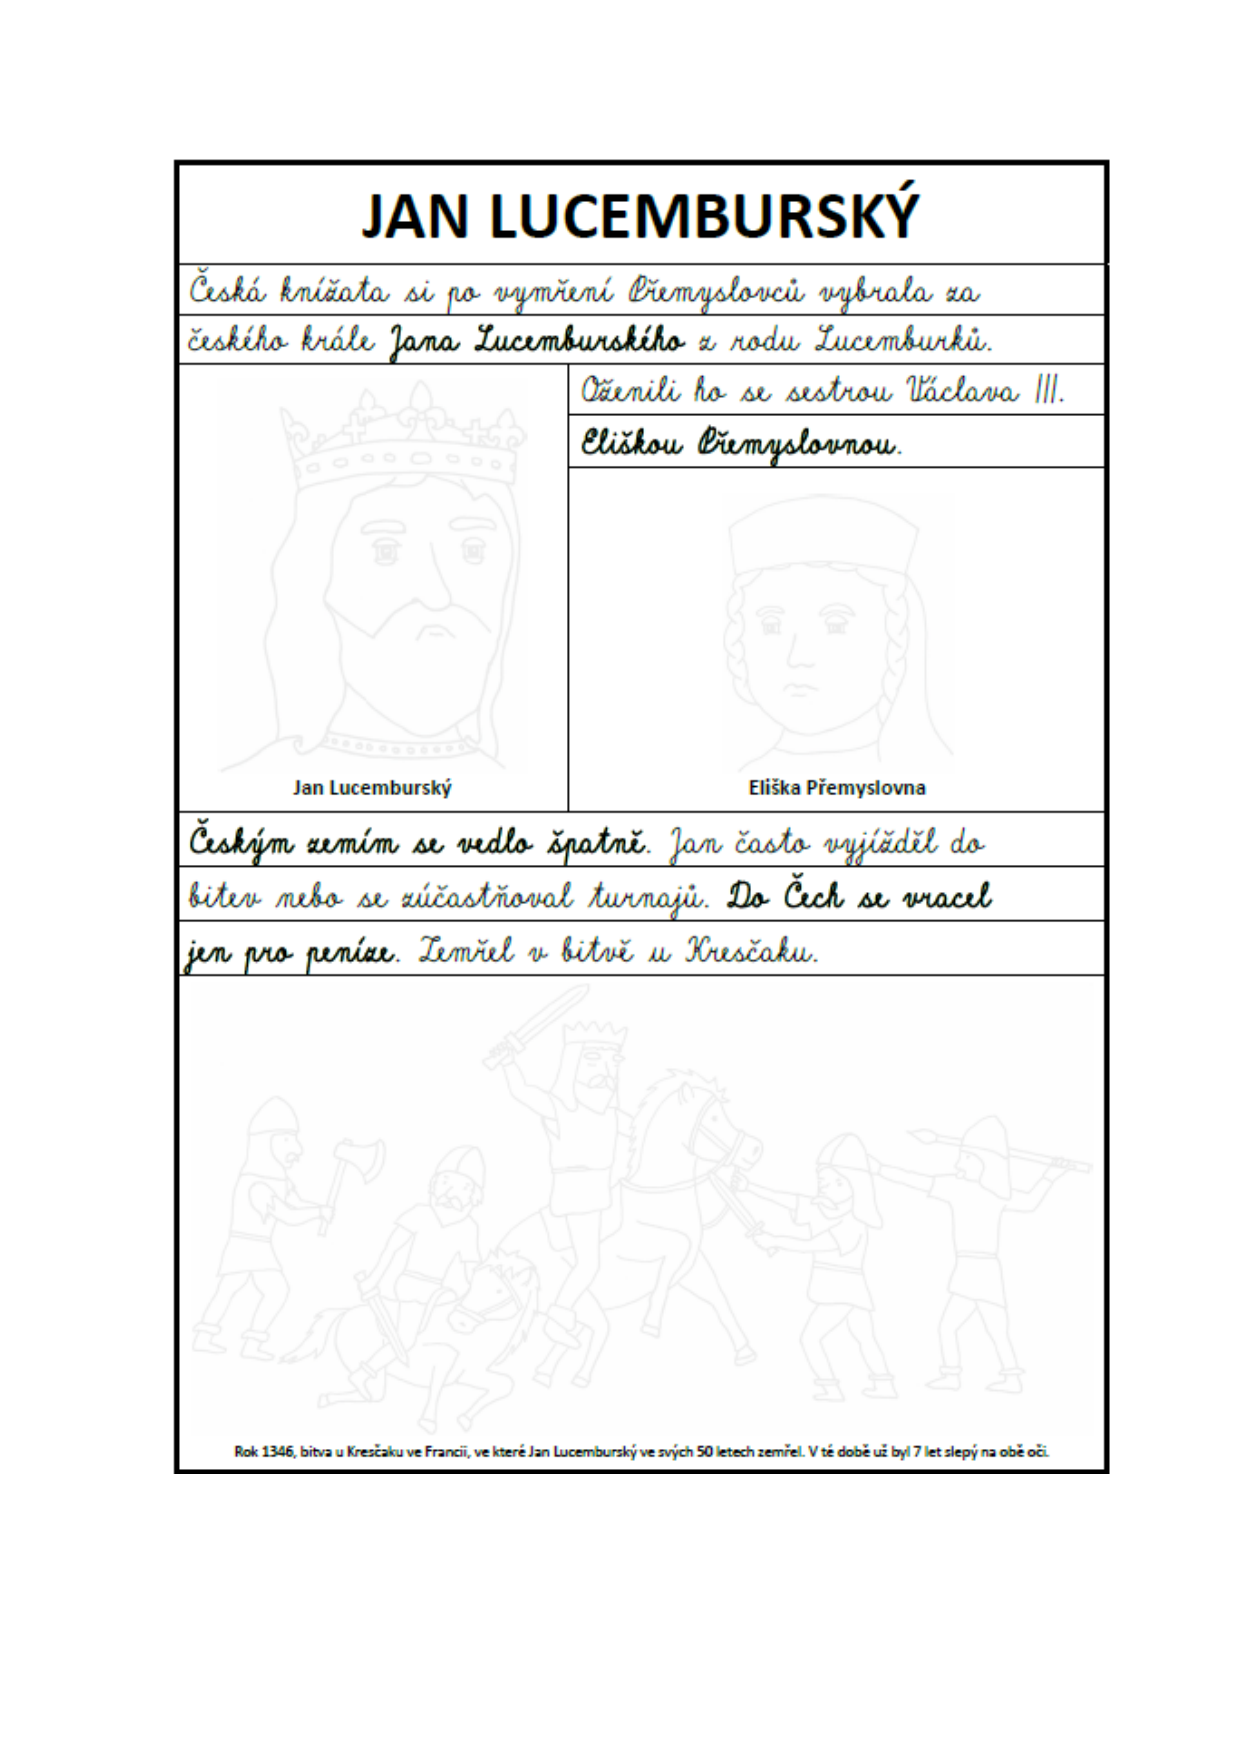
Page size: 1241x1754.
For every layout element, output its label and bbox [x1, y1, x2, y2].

picture [147, 147, 1138, 1474]
